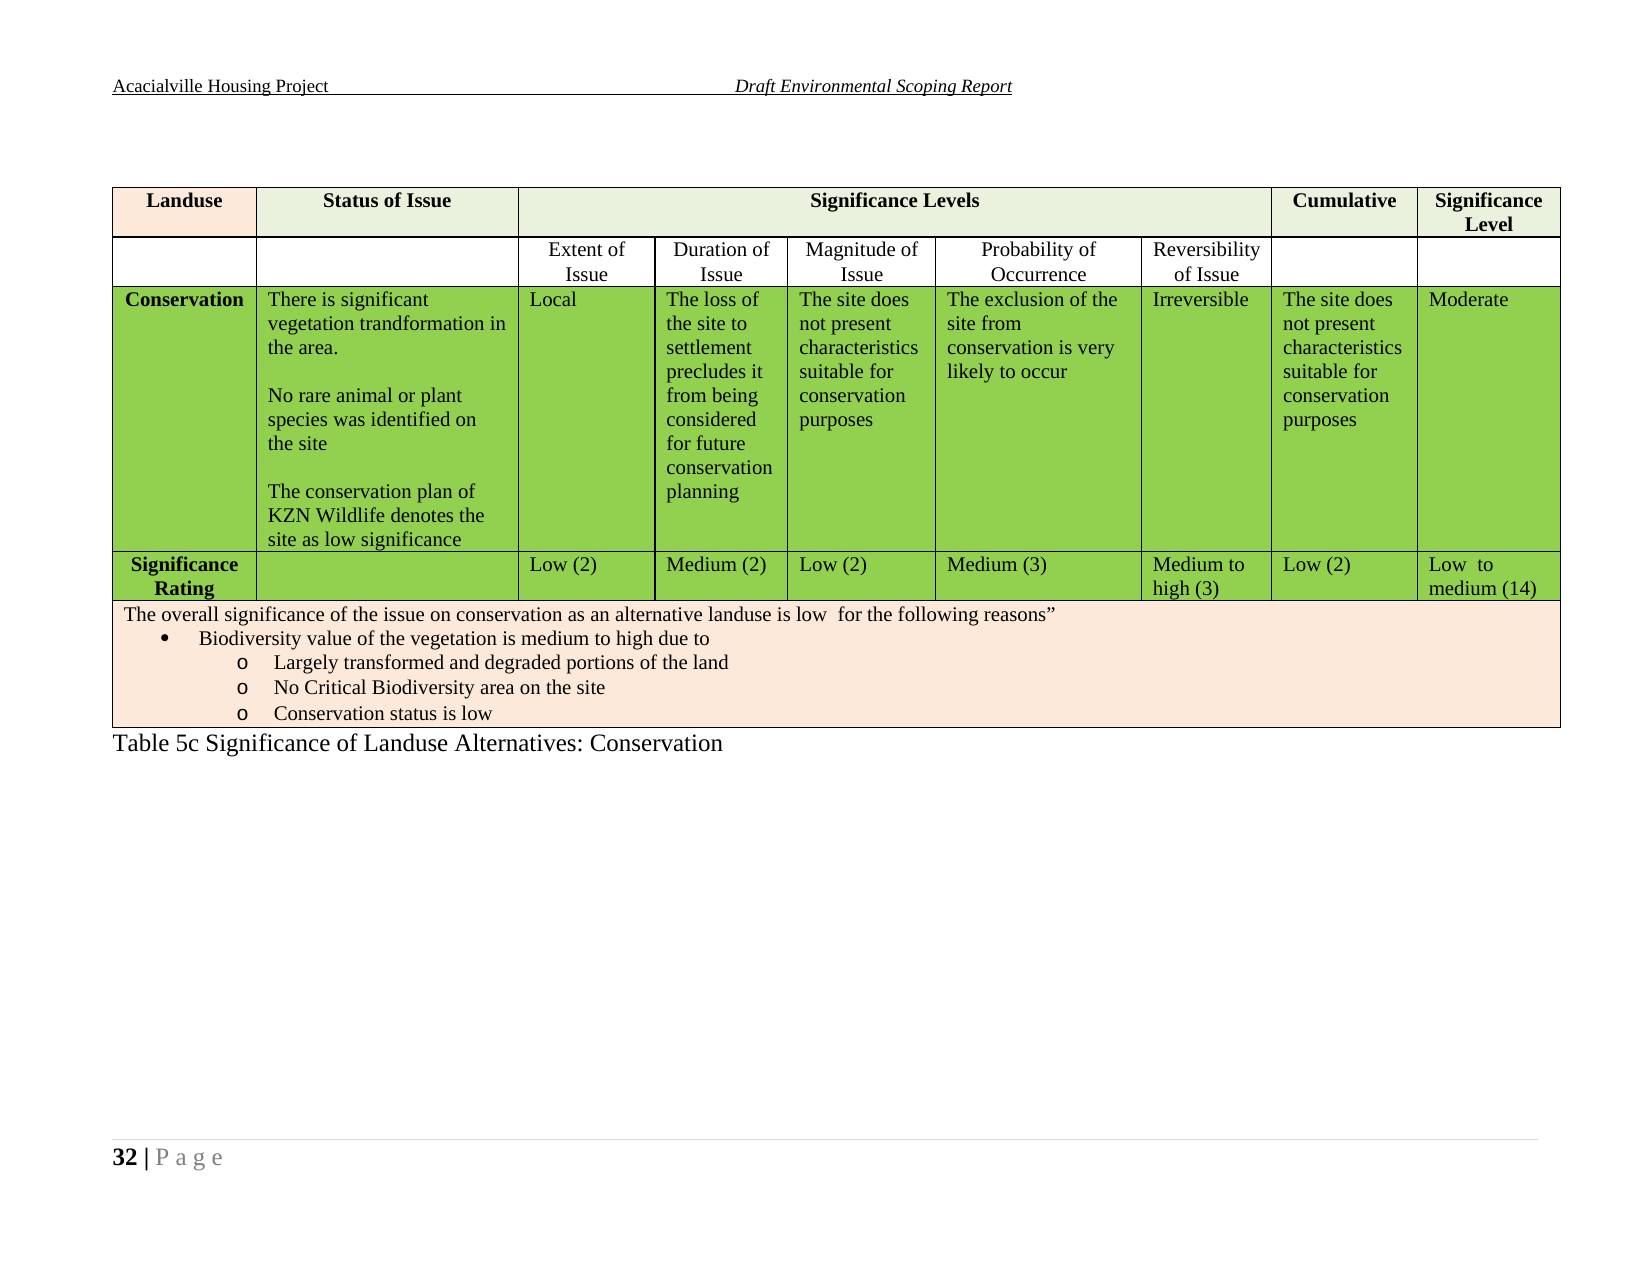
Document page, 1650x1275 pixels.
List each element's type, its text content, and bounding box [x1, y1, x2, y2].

table_cell Extent of Issue [519, 238, 654, 286]
table_cell Irreversible [1142, 287, 1271, 551]
table_cell Local [519, 287, 654, 551]
table_cell [1418, 238, 1560, 286]
table_cell Low (2) [788, 552, 935, 600]
table_cell The exclusion of the site from conservation is very likely to occur [936, 287, 1141, 551]
text Table 5c Significance of Landuse Alternatives: Conservation [112, 728, 1538, 757]
table_cell The site does not present characteristics suitable for conservation purposes [1272, 287, 1417, 551]
table_header Status of Issue [257, 188, 518, 236]
table_cell Medium (3) [936, 552, 1141, 600]
table_cell The overall significance of the issue on conservation as an alternative landuse is low for the following reasons” Biodiversity value of the vegetation is medium to high due to Largely transformed and degraded portions of the land No Critical Biodiversity area on the site Conservation status is low [113, 601, 1560, 727]
table_cell Medium to high (3) [1142, 552, 1271, 600]
table_header Significance Level [1418, 188, 1560, 236]
table_cell The site does not present characteristics suitable for conservation purposes [788, 287, 935, 551]
table_header Landuse [113, 188, 256, 236]
table_cell [257, 552, 518, 600]
table_cell Low (2) [1272, 552, 1417, 600]
table_cell Moderate [1418, 287, 1560, 551]
table_cell Low to medium (14) [1418, 552, 1560, 600]
table_cell [1272, 238, 1417, 286]
table_cell Low (2) [519, 552, 654, 600]
table_cell Conservation [113, 287, 256, 551]
table_cell Magnitude of Issue [788, 238, 935, 286]
table_cell Duration of Issue [656, 238, 787, 286]
table_cell Probability of Occurrence [936, 238, 1141, 286]
table_cell [257, 238, 518, 286]
table_cell There is significant vegetation trandformation in the area. No rare animal or plant species was identified on the site The conservation plan of KZN Wildlife denotes the site as low significance [257, 287, 518, 551]
table_cell Medium (2) [656, 552, 787, 600]
table_header Cumulative [1272, 188, 1417, 236]
table_cell [113, 238, 256, 286]
table_cell Reversibility of Issue [1142, 238, 1271, 286]
table_cell The loss of the site to settlement precludes it from being considered for future conservation planning [656, 287, 787, 551]
table_header Significance Levels [519, 188, 1271, 236]
table_cell Significance Rating [113, 552, 256, 600]
